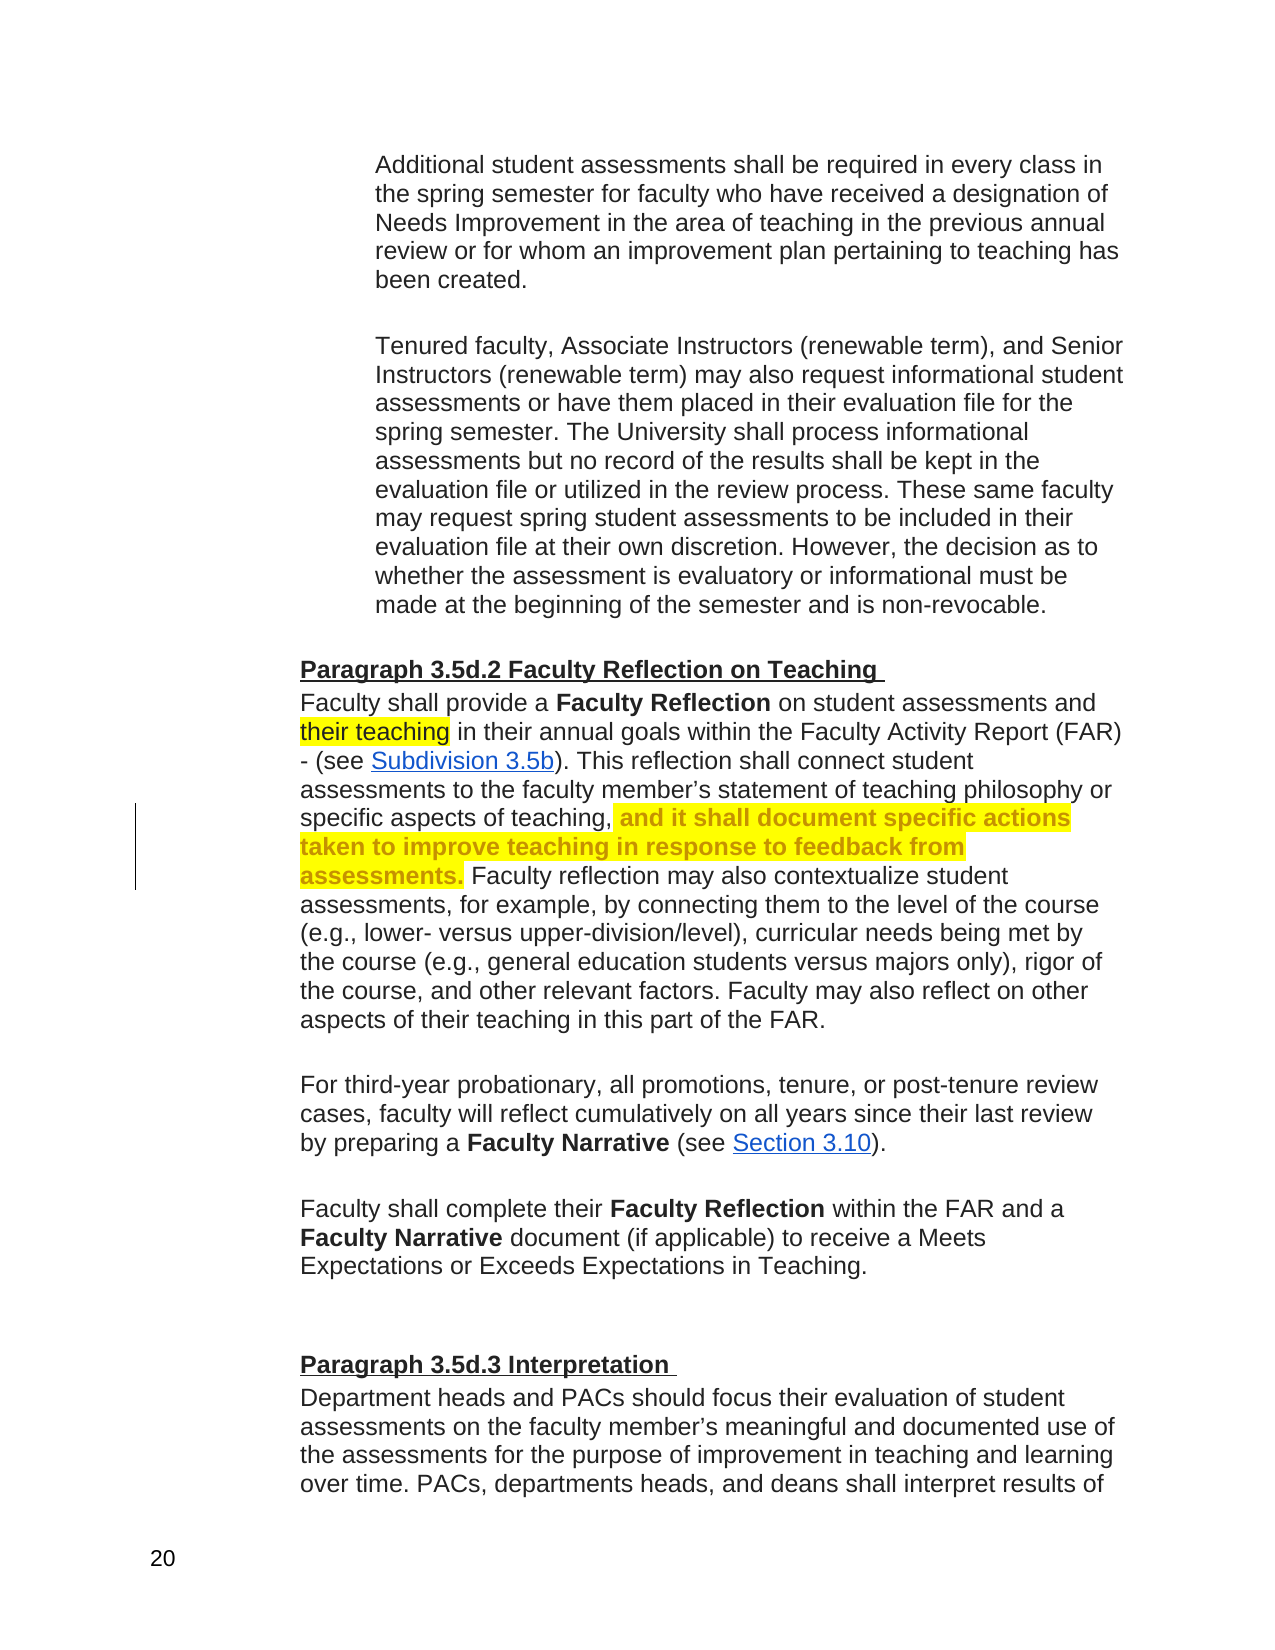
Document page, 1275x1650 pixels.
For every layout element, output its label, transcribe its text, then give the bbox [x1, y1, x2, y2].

text Paragraph 3.5d.2 Faculty Reflection on Teaching [300, 655, 1125, 684]
text Faculty shall complete their Faculty Reflection within the FAR and a Faculty Narrative document (if applicable) to receive a Meets Expectations or Exceeds Expectations in Teaching. [300, 1194, 1125, 1280]
text Tenured faculty, Associate Instructors (renewable term), and Senior Instructors (renewable term) may also request informational student assessments or have them placed in their evaluation file for the spring semester. The University shall process informational assessments but no record of the results shall be kept in the evaluation file or utilized in the review process. These same faculty may request spring student assessments to be included in their evaluation file at their own discretion. However, the decision as to whether the assessment is evaluatory or informational must be made at the beginning of the semester and is non-revocable. [375, 331, 1125, 618]
text Faculty shall provide a Faculty Reflection on student assessments and their teaching in their annual goals within the Faculty Activity Report (FAR) - (see Subdivision 3.5b). This reflection shall connect student assessments to the faculty member’s statement of teaching philosophy or specific aspects of teaching, and it shall document specific actions taken to improve teaching in response to feedback from assessments. Faculty reflection may also contextualize student assessments, for example, by connecting them to the level of the course (e.g., lower- versus upper-division/level), curricular needs being met by the course (e.g., general education students versus majors only), rigor of the course, and other relevant factors. Faculty may also reflect on other aspects of their teaching in this part of the FAR. [300, 688, 1125, 1033]
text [300, 1383, 1125, 1498]
text Paragraph 3.5d.3 Interpretation [300, 1350, 1125, 1379]
text For third-year probationary, all promotions, tenure, or post-tenure review cases, faculty will reflect cumulatively on all years since their last review by preparing a Faculty Narrative (see Section 3.10). [300, 1070, 1125, 1157]
text Additional student assessments shall be required in every class in the spring semester for faculty who have received a designation of Needs Improvement in the area of teaching in the previous annual review or for whom an improvement plan pertaining to teaching has been created. [375, 150, 1125, 294]
